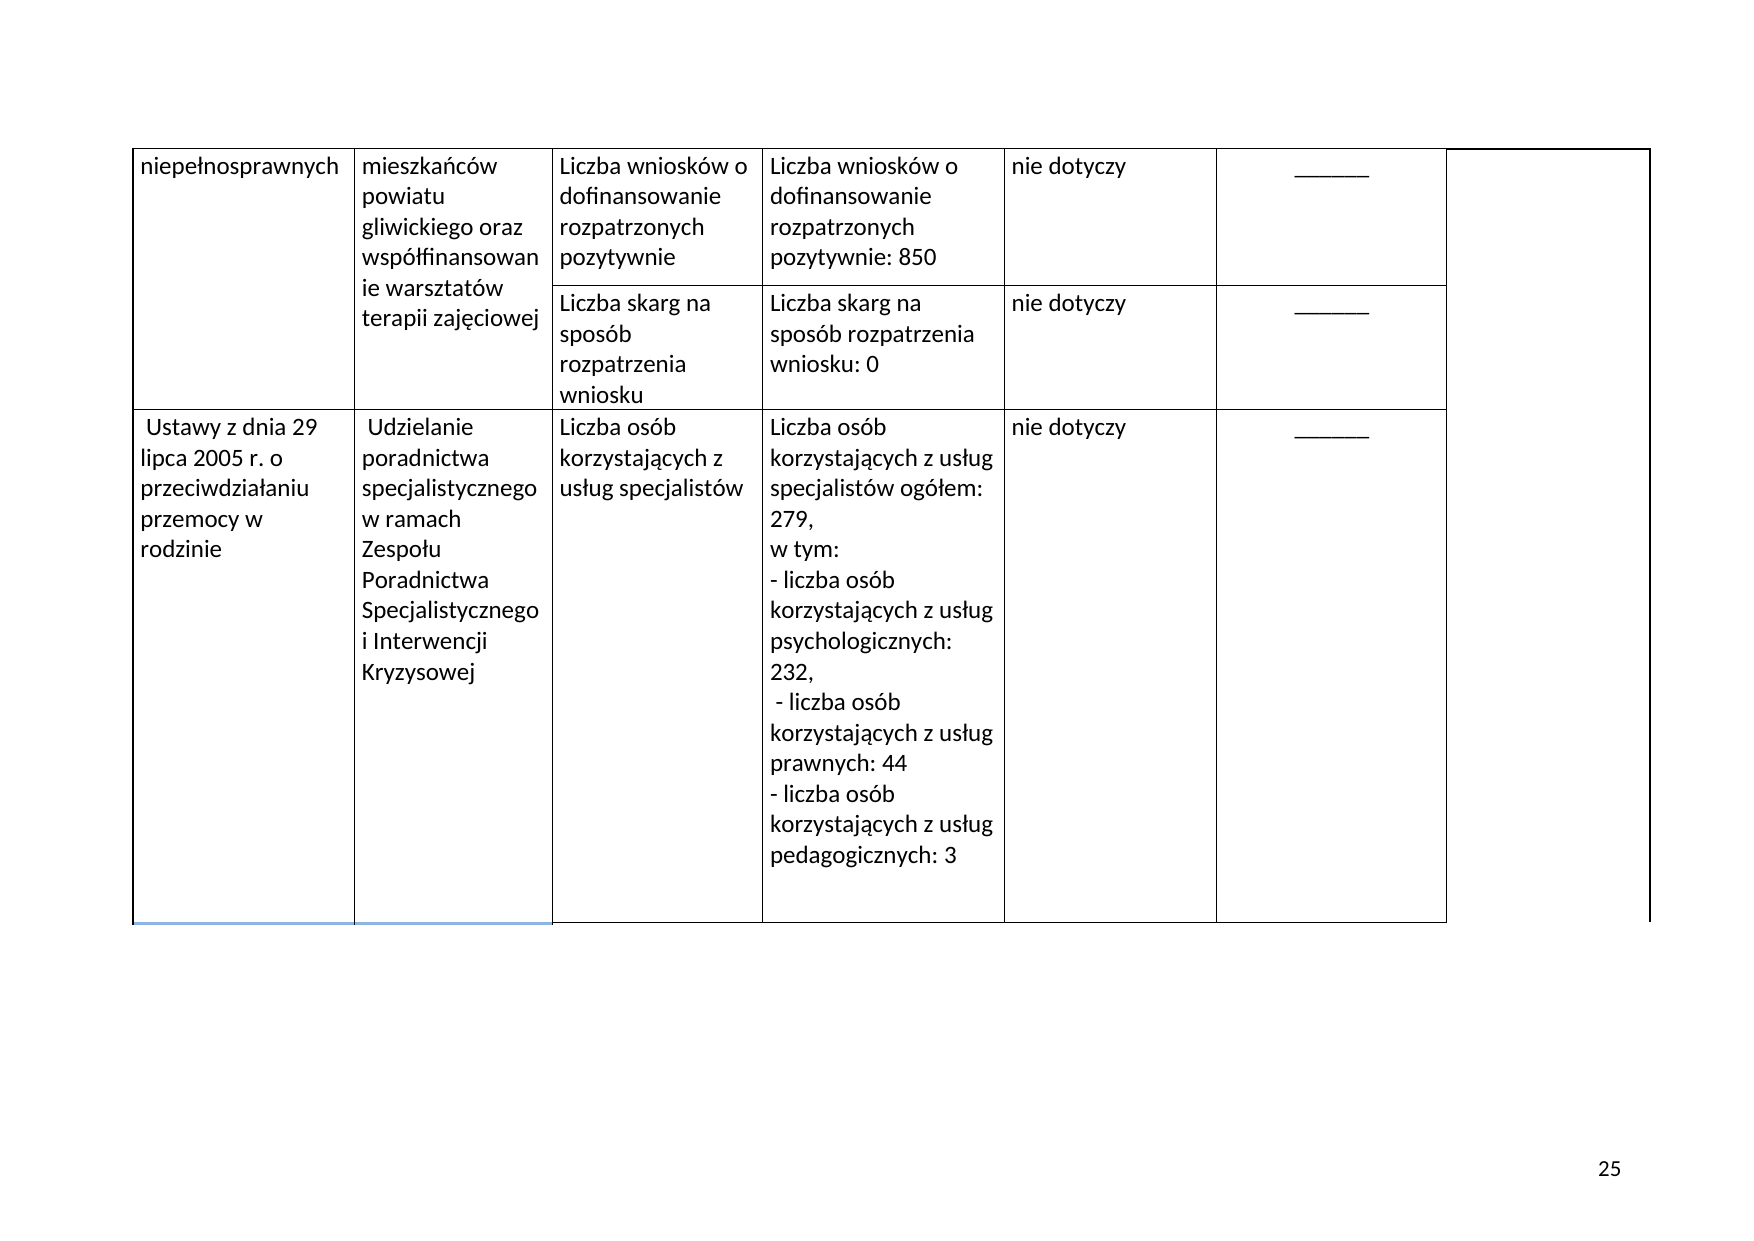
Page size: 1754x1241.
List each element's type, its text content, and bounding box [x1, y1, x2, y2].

table_cell ______ [1217, 410, 1446, 922]
table_cell Liczba wniosków o dofinansowanie rozpatrzonych pozytywnie [553, 149, 762, 285]
table_cell nie dotyczy [1005, 410, 1216, 922]
table_cell Ustawy z dnia 29 lipca 2005 r. o przeciwdziałaniu przemocy w rodzinie [134, 410, 354, 922]
table_cell Udzielanie poradnictwa specjalistycznego w ramach Zespołu Poradnictwa Specjalistycznego i Interwencji Kryzysowej [355, 410, 552, 922]
table_cell nie dotyczy [1005, 149, 1216, 285]
table_cell Liczba skarg na sposób rozpatrzenia wniosku [553, 286, 762, 409]
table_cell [134, 149, 354, 409]
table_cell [355, 149, 552, 409]
table_cell Liczba osób korzystających z usług specjalistów ogółem: 279, w tym: - liczba osób korzystających z usług psychologicznych: 232, - liczba osób korzystających z usług prawnych: 44 - liczba osób korzystających z usług pedagogicznych: 3 [763, 410, 1004, 922]
table_cell ______ [1217, 149, 1446, 285]
table_cell nie dotyczy [1005, 286, 1216, 409]
table_cell Liczba osób korzystających z usług specjalistów [553, 410, 762, 922]
table_cell ______ [1217, 286, 1446, 409]
table_cell Liczba skarg na sposób rozpatrzenia wniosku: 0 [763, 286, 1004, 409]
table_cell Liczba wniosków o dofinansowanie rozpatrzonych pozytywnie: 850 [763, 149, 1004, 285]
